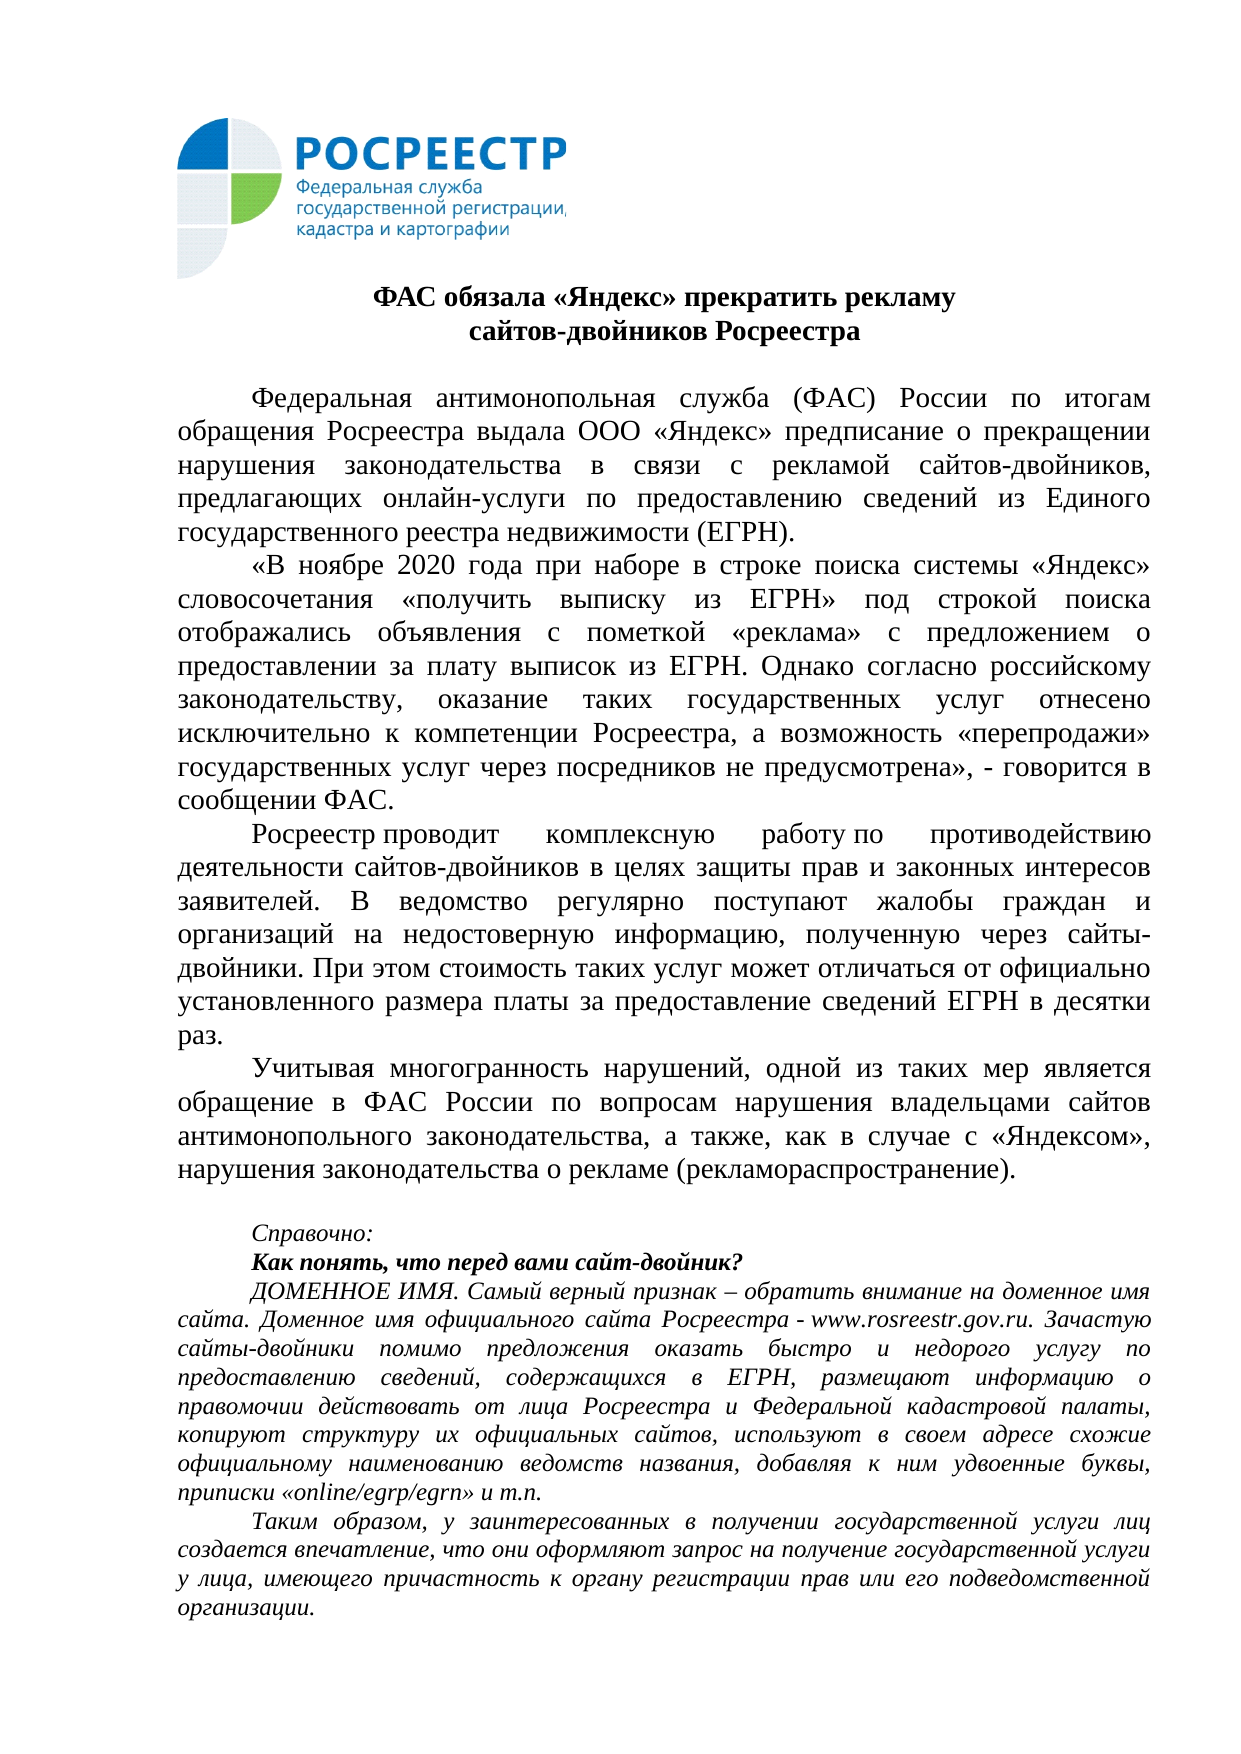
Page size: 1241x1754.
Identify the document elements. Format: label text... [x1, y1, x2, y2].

text ФАС обязала «Яндекс» прекратить рекламу [177, 279, 1152, 313]
text Как понять, что перед вами сайт-двойник? [177, 1247, 1152, 1276]
text Справочно: [177, 1218, 1152, 1247]
text Учитывая многогранность нарушений, одной из таких мер является обращение в ФАС России по вопросам нарушения владельцами сайтов антимонопольного законодательства, а также, как в случае с «Яндексом», нарушения законодательства о рекламе (рекламораспространение). [177, 1051, 1152, 1185]
text ДОМЕННОЕ ИМЯ. Самый верный признак – обратить внимание на доменное имя сайта. Доменное имя официального сайта Росреестра - www.rosreestr.gov.ru. Зачастую сайты-двойники помимо предложения оказать быстро и недорого услугу по предоставлению сведений, содержащихся в ЕГРН, размещают информацию о правомочии действовать от лица Росреестра и Федеральной кадастровой палаты, копируют структуру их официальных сайтов, используют в своем адресе схожие официальному наименованию ведомств названия, добавляя к ним удвоенные буквы, приписки «online/egrp/egrn» и т.п. [177, 1276, 1152, 1506]
text Таким образом, у заинтересованных в получении государственной услуги лиц создается впечатление, что они оформляют запрос на получение государственной услуги у лица, имеющего причастность к органу регистрации прав или его подведомственной организации. [177, 1506, 1152, 1621]
text сайтов-двойников Росреестра [177, 313, 1152, 346]
text Федеральная антимонопольная служба (ФАС) России по итогам обращения Росреестра выдала ООО «Яндекс» предписание о прекращении нарушения законодательства в связи с рекламой сайтов-двойников, предлагающих онлайн-услуги по предоставлению сведений из Единого государственного реестра недвижимости (ЕГРН). [177, 380, 1152, 547]
text «В ноябре 2020 года при наборе в строке поиска системы «Яндекс» словосочетания «получить выписку из ЕГРН» под строкой поиска отображались объявления с пометкой «реклама» с предложением о предоставлении за плату выписок из ЕГРН. Однако согласно российскому законодательству, оказание таких государственных услуг отнесено исключительно к компетенции Росреестра, а возможность «перепродажи» государственных услуг через посредников не предусмотрена», - говорится в сообщении ФАС. [177, 547, 1152, 816]
text Росреестр проводит комплексную работу по противодействию деятельности сайтов-двойников в целях защиты прав и законных интересов заявителей. В ведомство регулярно поступают жалобы граждан и организаций на недостоверную информацию, полученную через сайты-двойники. При этом стоимость таких услуг может отличаться от официально установленного размера платы за предоставление сведений ЕГРН в десятки раз. [177, 816, 1152, 1051]
picture [177, 118, 567, 279]
